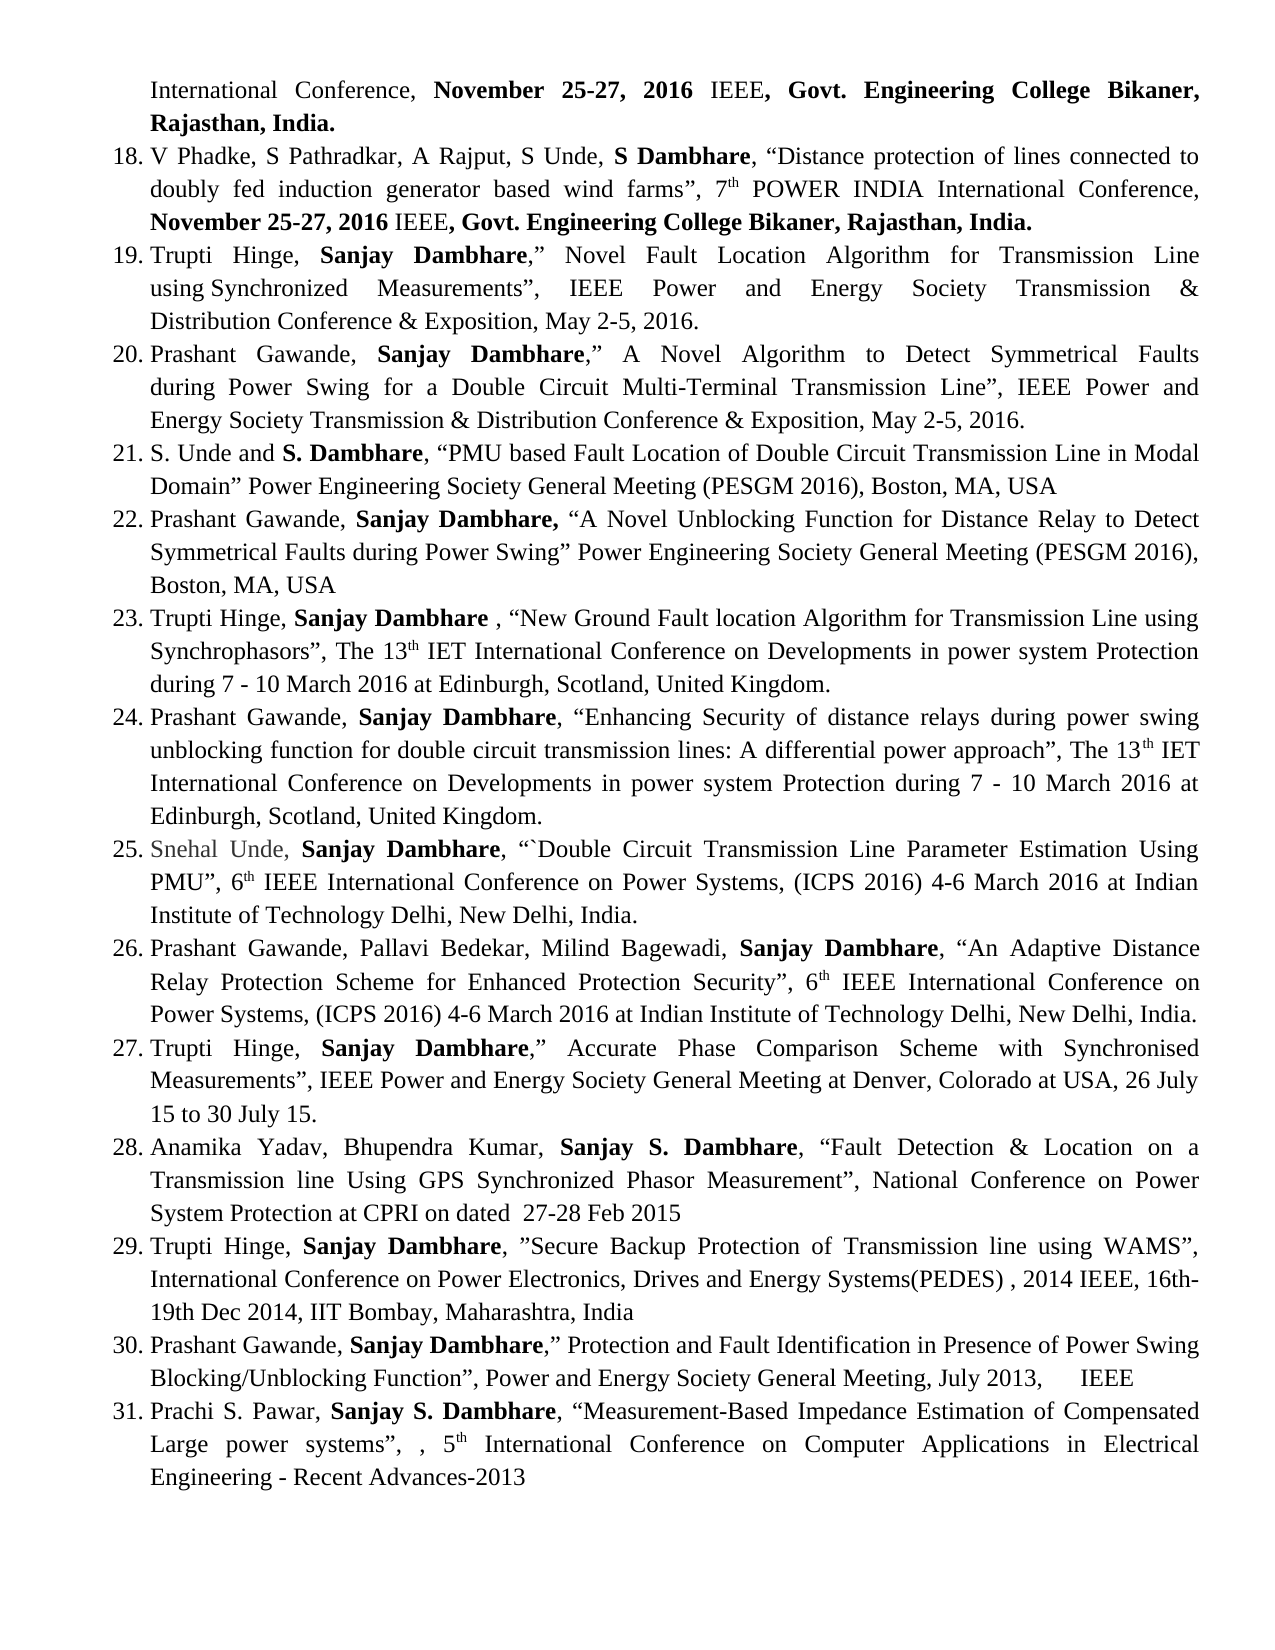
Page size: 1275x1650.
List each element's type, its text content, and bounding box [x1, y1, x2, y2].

list Prashant Gawande, Sanjay Dambhare, “Enhancing Security of distance relays during power swing unblocking function for double circuit transmission lines: A differential power approach”, The 13th IET International Conference on Developments in power system Protection during 7 - 10 March 2016 at Edinburgh, Scotland, United Kingdom. [112, 702, 1200, 830]
list Trupti Hinge, Sanjay Dambhare, ”Secure Backup Protection of Transmission line using WAMS”, International Conference on Power Electronics, Drives and Energy Systems(PEDES) , 2014 IEEE, 16th-19th Dec 2014, IIT Bombay, Maharashtra, India [112, 1231, 1200, 1326]
list Prashant Gawande, Sanjay Dambhare,” Protection and Fault Identification in Presence of Power Swing Blocking/Unblocking Function”, Power and Energy Society General Meeting, July 2013, IEEE [112, 1330, 1200, 1392]
list Trupti Hinge, Sanjay Dambhare,” Novel Fault Location Algorithm for Transmission Line using Synchronized Measurements”, IEEE Power and Energy Society Transmission & Distribution Conference & Exposition, May 2-5, 2016. [112, 240, 1200, 335]
list Trupti Hinge, Sanjay Dambhare , “New Ground Fault location Algorithm for Transmission Line using Synchrophasors”, The 13th IET International Conference on Developments in power system Protection during 7 - 10 March 2016 at Edinburgh, Scotland, United Kingdom. [112, 603, 1200, 698]
list Prachi S. Pawar, Sanjay S. Dambhare, “Measurement-Based Impedance Estimation of Compensated Large power systems”, , 5th International Conference on Computer Applications in Electrical Engineering - Recent Advances-2013 [112, 1396, 1200, 1491]
list Prashant Gawande, Sanjay Dambhare, “A Novel Unblocking Function for Distance Relay to Detect Symmetrical Faults during Power Swing” Power Engineering Society General Meeting (PESGM 2016), Boston, MA, USA [112, 504, 1200, 599]
list Snehal Unde, Sanjay Dambhare, “`Double Circuit Transmission Line Parameter Estimation Using PMU”, 6th IEEE International Conference on Power Systems, (ICPS 2016) 4-6 March 2016 at Indian Institute of Technology Delhi, New Delhi, India. [112, 834, 1200, 929]
list Prashant Gawande, Sanjay Dambhare,” A Novel Algorithm to Detect Symmetrical Faults during Power Swing for a Double Circuit Multi-Terminal Transmission Line”, IEEE Power and Energy Society Transmission & Distribution Conference & Exposition, May 2-5, 2016. [112, 339, 1200, 434]
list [112, 75, 1200, 137]
list V Phadke, S Pathradkar, A Rajput, S Unde, S Dambhare, “Distance protection of lines connected to doubly fed induction generator based wind farms”, 7th POWER INDIA International Conference, November 25-27, 2016 IEEE, Govt. Engineering College Bikaner, Rajasthan, India. [112, 141, 1200, 236]
list S. Unde and S. Dambhare, “PMU based Fault Location of Double Circuit Transmission Line in Modal Domain” Power Engineering Society General Meeting (PESGM 2016), Boston, MA, USA [112, 438, 1200, 500]
list Anamika Yadav, Bhupendra Kumar, Sanjay S. Dambhare, “Fault Detection & Location on a Transmission line Using GPS Synchronized Phasor Measurement”, National Conference on Power System Protection at CPRI on dated 27-28 Feb 2015 [112, 1132, 1200, 1226]
list Trupti Hinge, Sanjay Dambhare,” Accurate Phase Comparison Scheme with Synchronised Measurements”, IEEE Power and Energy Society General Meeting at Denver, Colorado at USA, 26 July 15 to 30 July 15. [112, 1033, 1200, 1127]
list Prashant Gawande, Pallavi Bedekar, Milind Bagewadi, Sanjay Dambhare, “An Adaptive Distance Relay Protection Scheme for Enhanced Protection Security”, 6th IEEE International Conference on Power Systems, (ICPS 2016) 4-6 March 2016 at Indian Institute of Technology Delhi, New Delhi, India. [112, 933, 1200, 1028]
